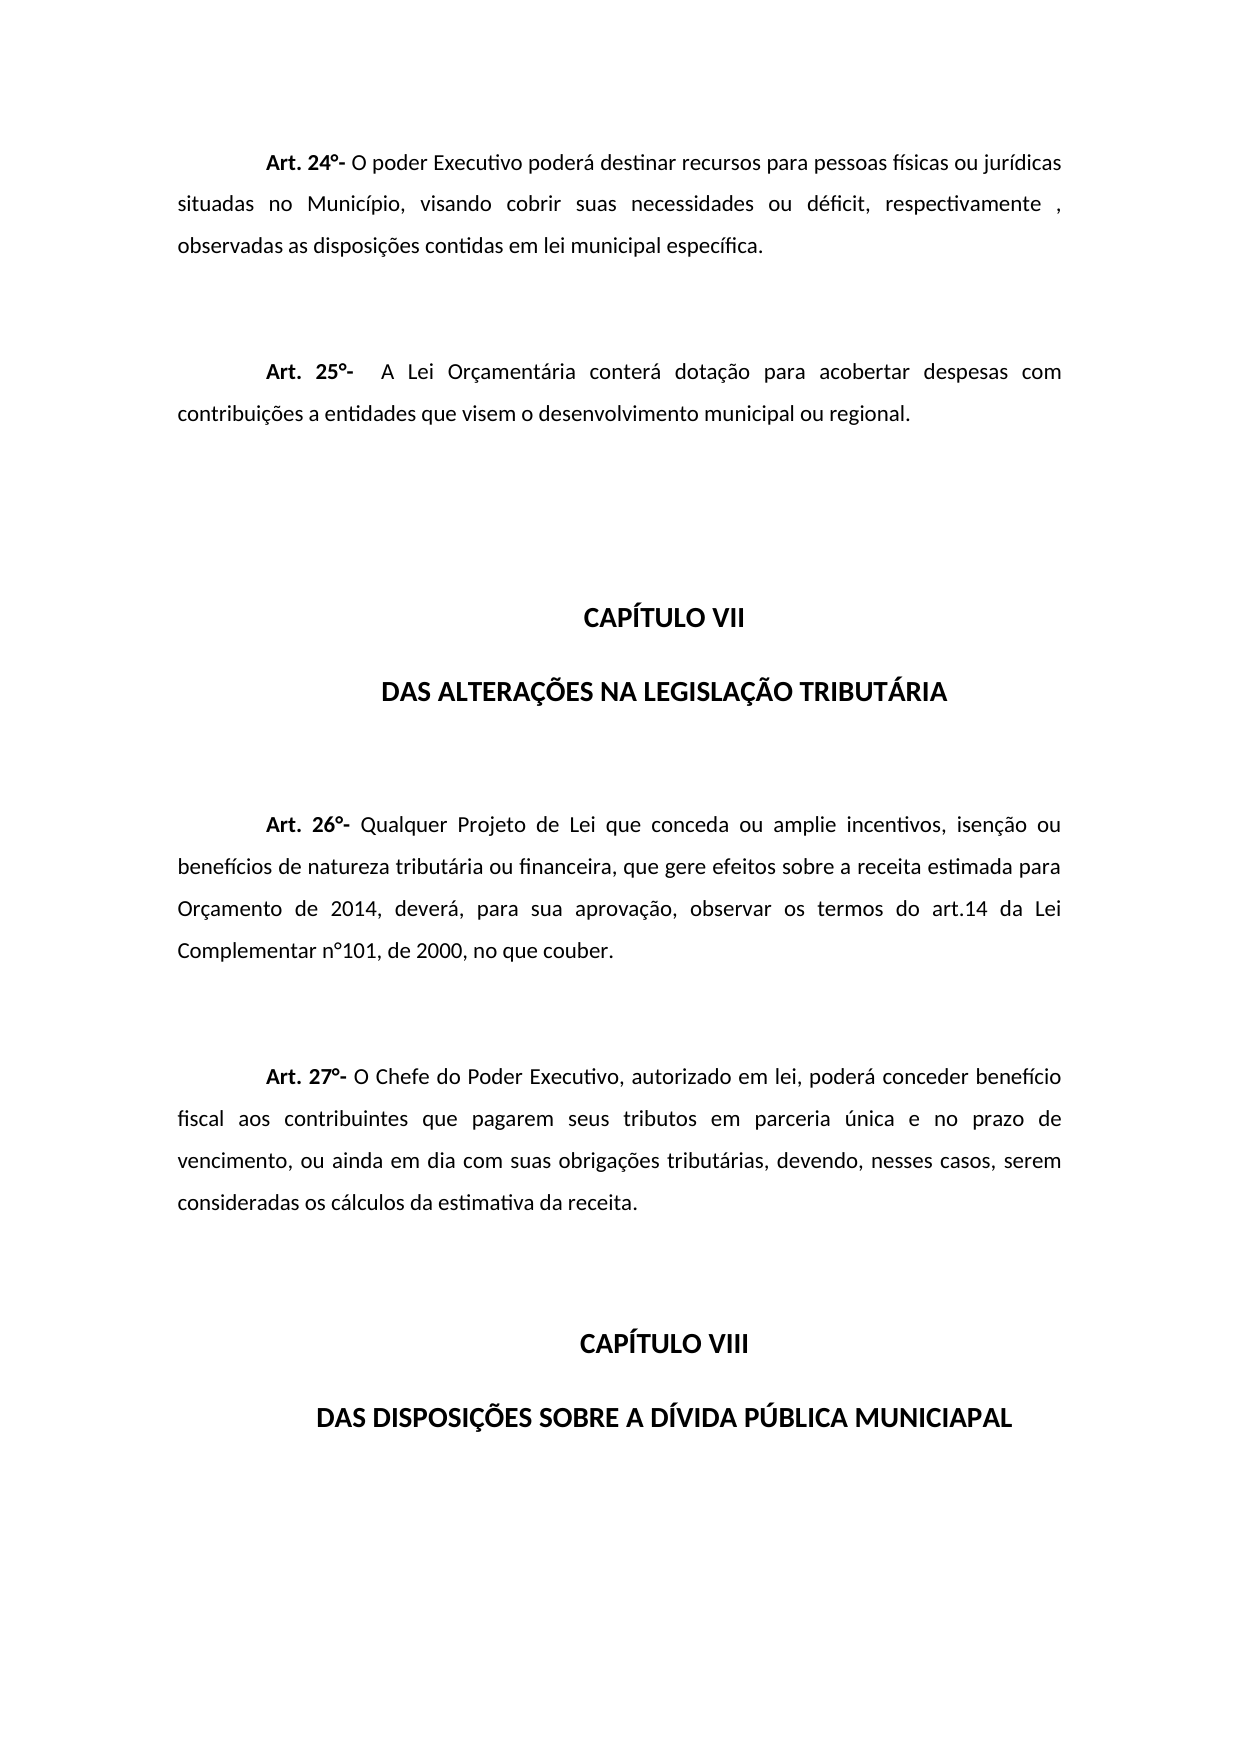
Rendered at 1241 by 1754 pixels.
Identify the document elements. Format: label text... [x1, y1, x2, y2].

text Art. 24°- O poder Executivo poderá destinar recursos para pessoas físicas ou jurídicas situadas no Município, visando cobrir suas necessidades ou déficit, respectivamente , observadas as disposições contidas em lei municipal específica. [177, 148, 1063, 259]
text Art. 27°- O Chefe do Poder Executivo, autorizado em lei, poderá conceder benefício fiscal aos contribuintes que pagarem seus tributos em parceria única e no prazo de vencimento, ou ainda em dia com suas obrigações tributárias, devendo, nesses casos, serem consideradas os cálculos da estimativa da receita. [177, 1062, 1063, 1216]
text Art. 26°- Qualquer Projeto de Lei que conceda ou amplie incentivos, isenção ou benefícios de natureza tributária ou financeira, que gere efeitos sobre a receita estimada para Orçamento de 2014, deverá, para sua aprovação, observar os termos do art.14 da Lei Complementar n°101, de 2000, no que couber. [177, 810, 1063, 964]
text DAS DISPOSIÇÕES SOBRE A DÍVIDA PÚBLICA MUNICIAPAL [177, 1399, 1063, 1435]
text DAS ALTERAÇÕES NA LEGISLAÇÃO TRIBUTÁRIA [177, 673, 1063, 709]
text Art. 25°- A Lei Orçamentária conterá dotação para acobertar despesas com contribuições a entidades que visem o desenvolvimento municipal ou regional. [177, 357, 1063, 427]
text CAPÍTULO VIII [177, 1325, 1063, 1361]
text CAPÍTULO VII [177, 599, 1063, 635]
